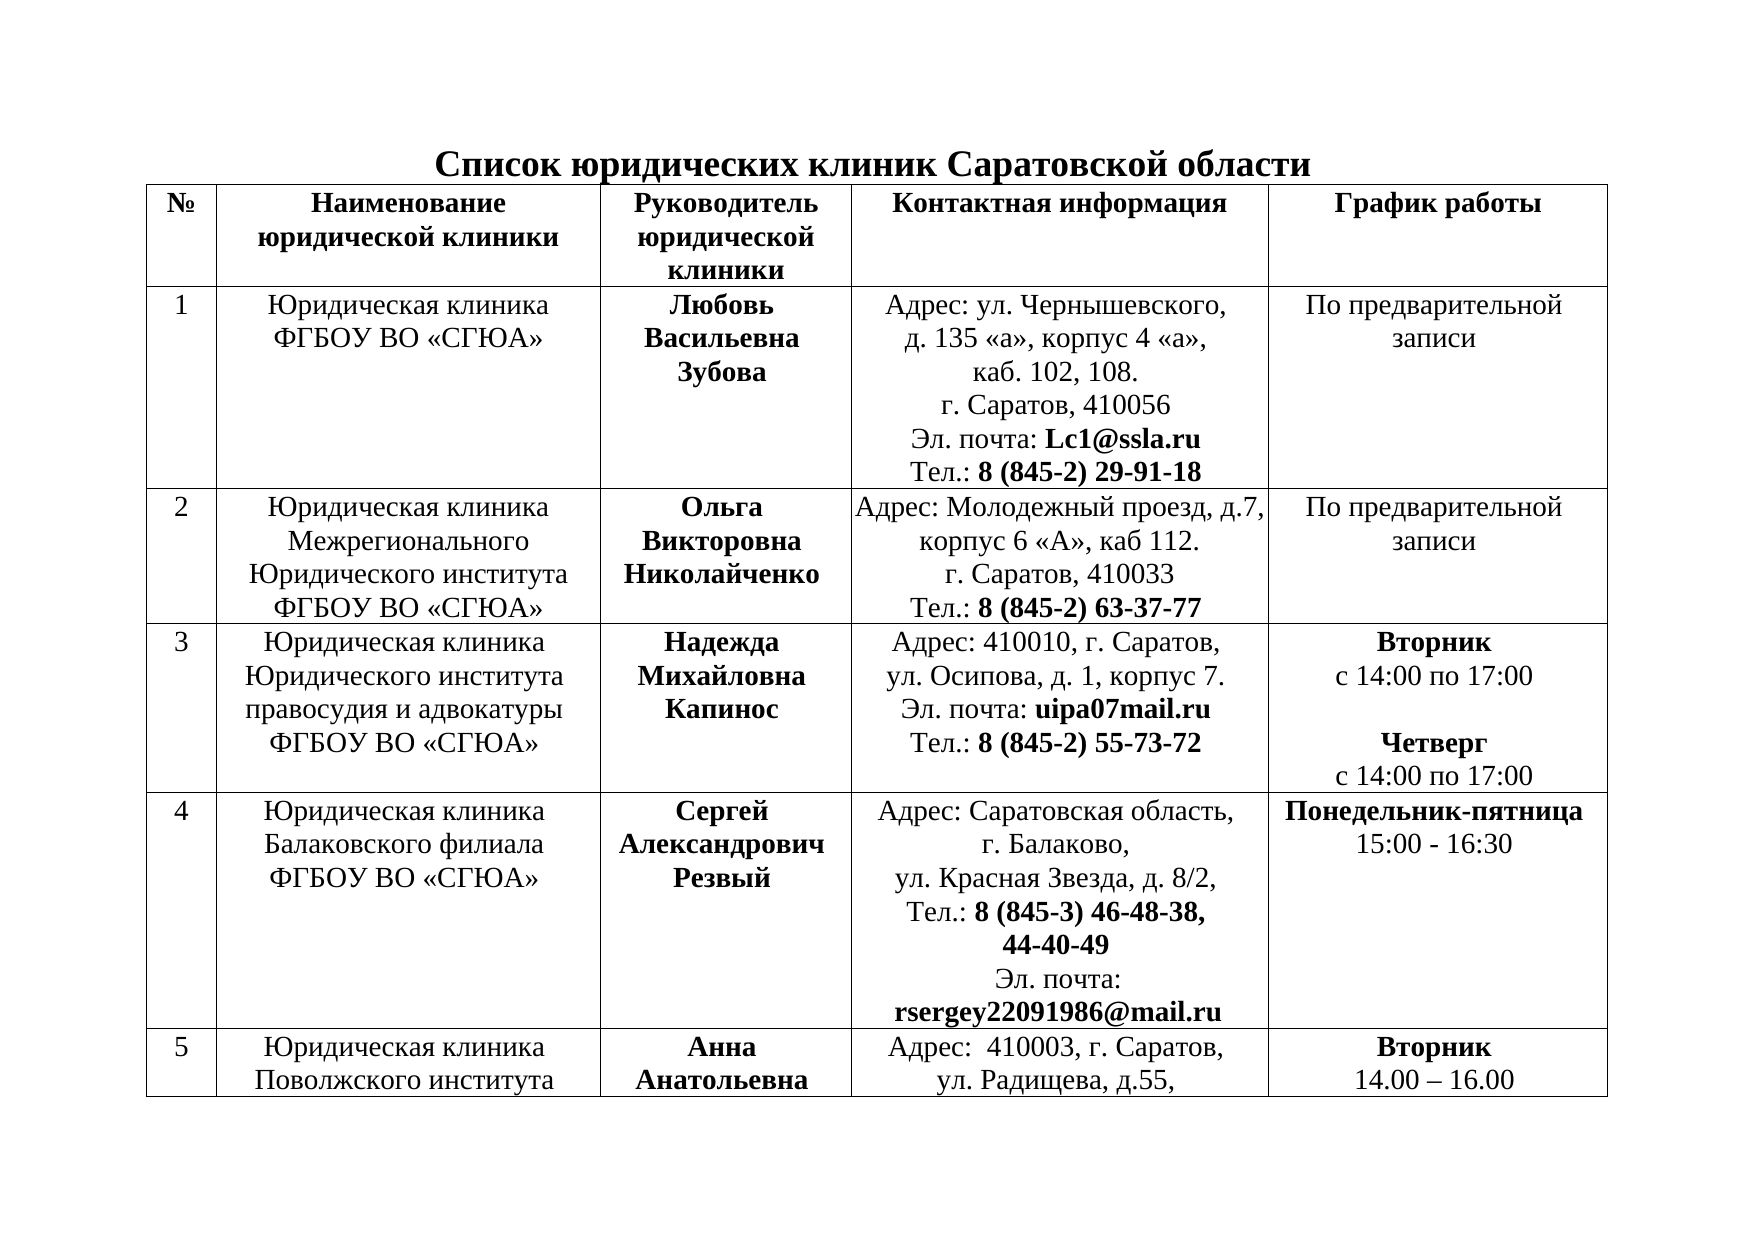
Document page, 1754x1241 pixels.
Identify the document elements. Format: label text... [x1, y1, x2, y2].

table_cell Адрес: Саратовская область, г. Балаково, ул. Красная Звезда, д. 8/2, Тел.: 8 (845-3) 46-48-38, 44-40-49 Эл. почта: rsergey22091986@mail.ru [852, 793, 1268, 1028]
table_header Контактная информация [852, 185, 1268, 286]
table_header № [147, 185, 216, 286]
table_cell 5 [147, 1029, 216, 1096]
table_cell Ольга Викторовна Николайченко [601, 489, 851, 623]
table_cell 2 [147, 489, 216, 623]
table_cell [852, 1029, 1268, 1096]
table_cell По предварительной записи [1269, 287, 1607, 488]
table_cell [601, 1029, 851, 1096]
table_cell Понедельник-пятница 15:00 - 16:30 [1269, 793, 1607, 1028]
table_cell 3 [147, 624, 216, 792]
table_cell Надежда Михайловна Капинос [601, 624, 851, 792]
table_cell Вторник с 14:00 по 17:00 Четверг с 14:00 по 17:00 [1269, 624, 1607, 792]
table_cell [1269, 1029, 1607, 1096]
table_header График работы [1269, 185, 1607, 286]
table_cell По предварительной записи [1269, 489, 1607, 623]
table_cell 1 [147, 287, 216, 488]
text Список юридических клиник Саратовской области [110, 141, 1636, 184]
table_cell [217, 1029, 600, 1096]
table_cell Адрес: 410010, г. Саратов, ул. Осипова, д. 1, корпус 7. Эл. почта: uipa07mail.ru Тел.: 8 (845-2) 55-73-72 [852, 624, 1268, 792]
table_cell Любовь Васильевна Зубова [601, 287, 851, 488]
table_cell Адрес: ул. Чернышевского, д. 135 «а», корпус 4 «а», каб. 102, 108. г. Саратов, 410056 Эл. почта: Lc1@ssla.ru Тел.: 8 (845-2) 29-91-18 [852, 287, 1268, 488]
table_cell 4 [147, 793, 216, 1028]
table_header Наименование юридической клиники [217, 185, 600, 286]
table_cell Юридическая клиника Межрегионального Юридического института ФГБОУ ВО «СГЮА» [217, 489, 600, 623]
table_cell Юридическая клиника Юридического института правосудия и адвокатуры ФГБОУ ВО «СГЮА» [217, 624, 600, 792]
table_cell Сергей Александрович Резвый [601, 793, 851, 1028]
table_cell Юридическая клиника Балаковского филиала ФГБОУ ВО «СГЮА» [217, 793, 600, 1028]
table_cell Адрес: Молодежный проезд, д.7, корпус 6 «А», каб 112. г. Саратов, 410033 Тел.: 8 (845-2) 63-37-77 [852, 489, 1268, 623]
table_cell Юридическая клиника ФГБОУ ВО «СГЮА» [217, 287, 600, 488]
table_header Руководитель юридической клиники [601, 185, 851, 286]
